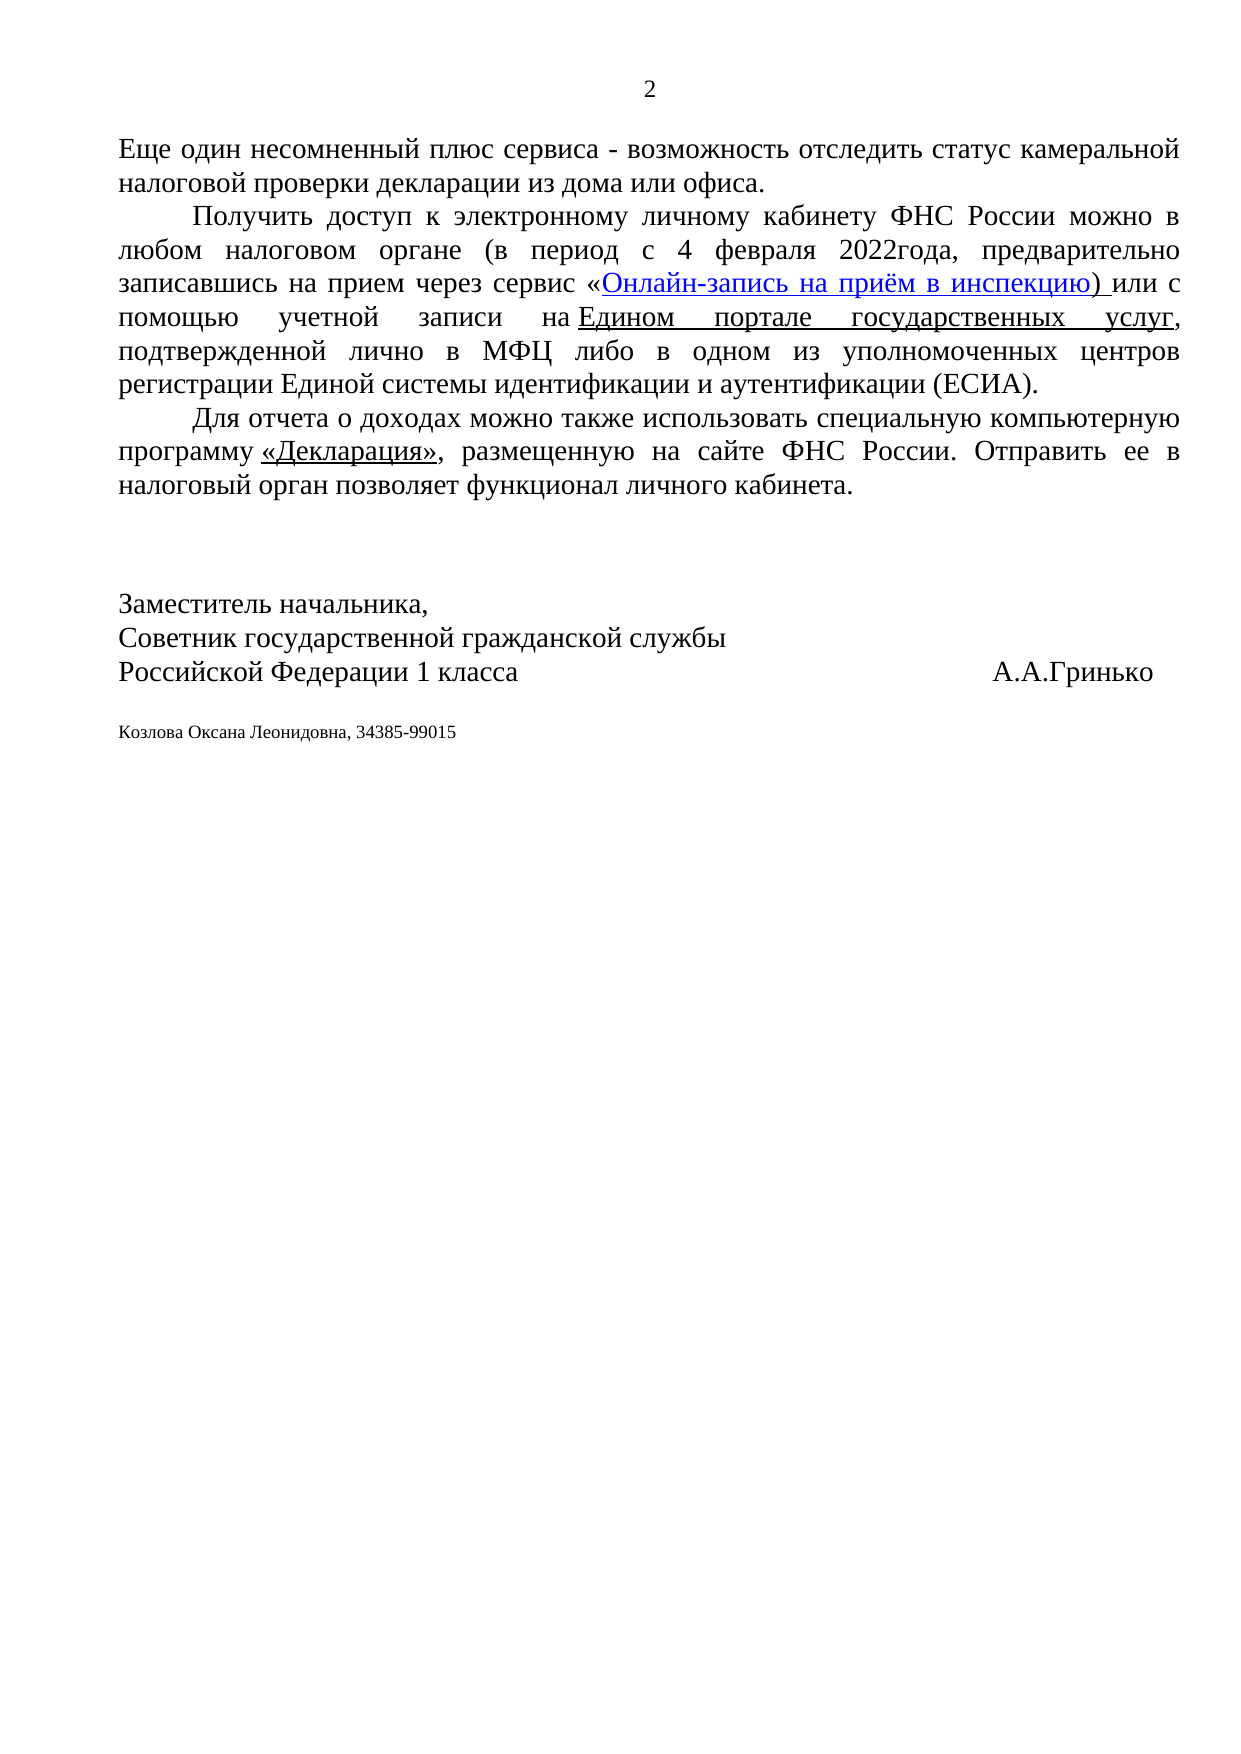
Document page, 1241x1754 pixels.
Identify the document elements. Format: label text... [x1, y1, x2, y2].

text Козлова Оксана Леонидовна, 34385-99015 [118, 721, 1181, 742]
text Советник государственной гражданской службы [118, 620, 1181, 654]
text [118, 131, 1181, 198]
text Российской Федерации 1 класса А.А.Гринько [118, 654, 1181, 687]
text Для отчета о доходах можно также использовать специальную компьютерную программу «Декларация», размещенную на сайте ФНС России. Отправить ее в налоговый орган позволяет функционал личного кабинета. [118, 400, 1181, 500]
text Получить доступ к электронному личному кабинету ФНС России можно в любом налоговом органе (в период с 4 февраля 2022года, предварительно записавшись на прием через сервис «Онлайн-запись на приём в инспекцию) или с помощью учетной записи на Едином портале государственных услуг, подтвержденной лично в МФЦ либо в одном из уполномоченных центров регистрации Единой системы идентификации и аутентификации (ЕСИА). [118, 198, 1181, 400]
text Заместитель начальника, [118, 587, 1181, 620]
